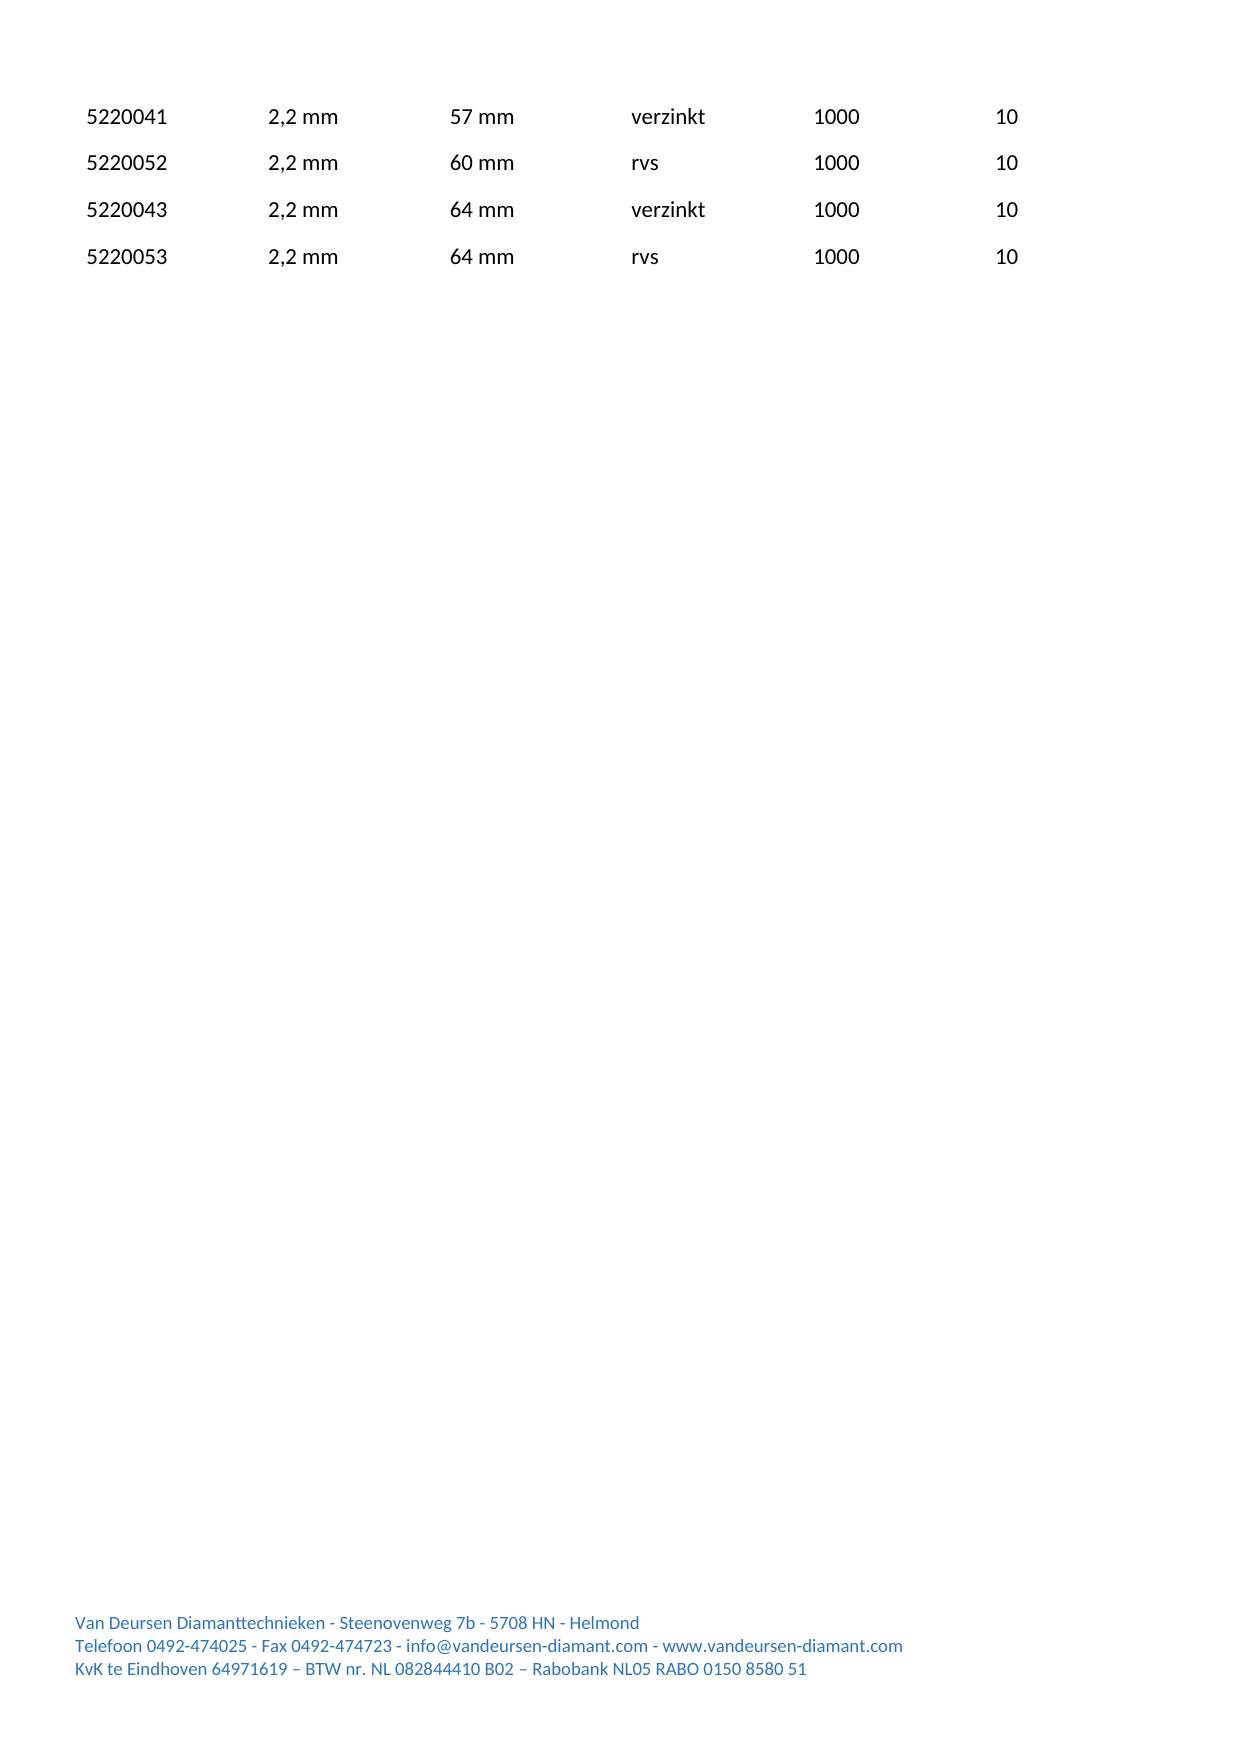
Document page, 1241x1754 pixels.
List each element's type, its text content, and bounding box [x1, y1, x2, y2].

table_cell 60 mm [438, 149, 620, 195]
table_cell 10 [984, 102, 1165, 148]
table_cell 10 [984, 195, 1165, 242]
table_cell rvs [620, 242, 802, 289]
table_cell 5220053 [75, 242, 257, 289]
table_cell 5220052 [75, 149, 257, 195]
table_cell 1000 [802, 102, 983, 148]
table_cell verzinkt [620, 195, 802, 242]
table_cell 64 mm [438, 242, 620, 289]
table_cell 1000 [802, 195, 983, 242]
table_cell 2,2 mm [257, 242, 438, 289]
table_cell 10 [984, 242, 1165, 289]
table_cell rvs [620, 149, 802, 195]
table_cell 57 mm [438, 102, 620, 148]
table_cell 2,2 mm [257, 149, 438, 195]
table_cell 5220041 [75, 102, 257, 148]
table_cell verzinkt [620, 102, 802, 148]
table_cell 1000 [802, 149, 983, 195]
table_cell 1000 [802, 242, 983, 289]
table_cell 2,2 mm [257, 102, 438, 148]
table_cell 10 [984, 149, 1165, 195]
table_cell 5220043 [75, 195, 257, 242]
table_cell 64 mm [438, 195, 620, 242]
table_cell 2,2 mm [257, 195, 438, 242]
